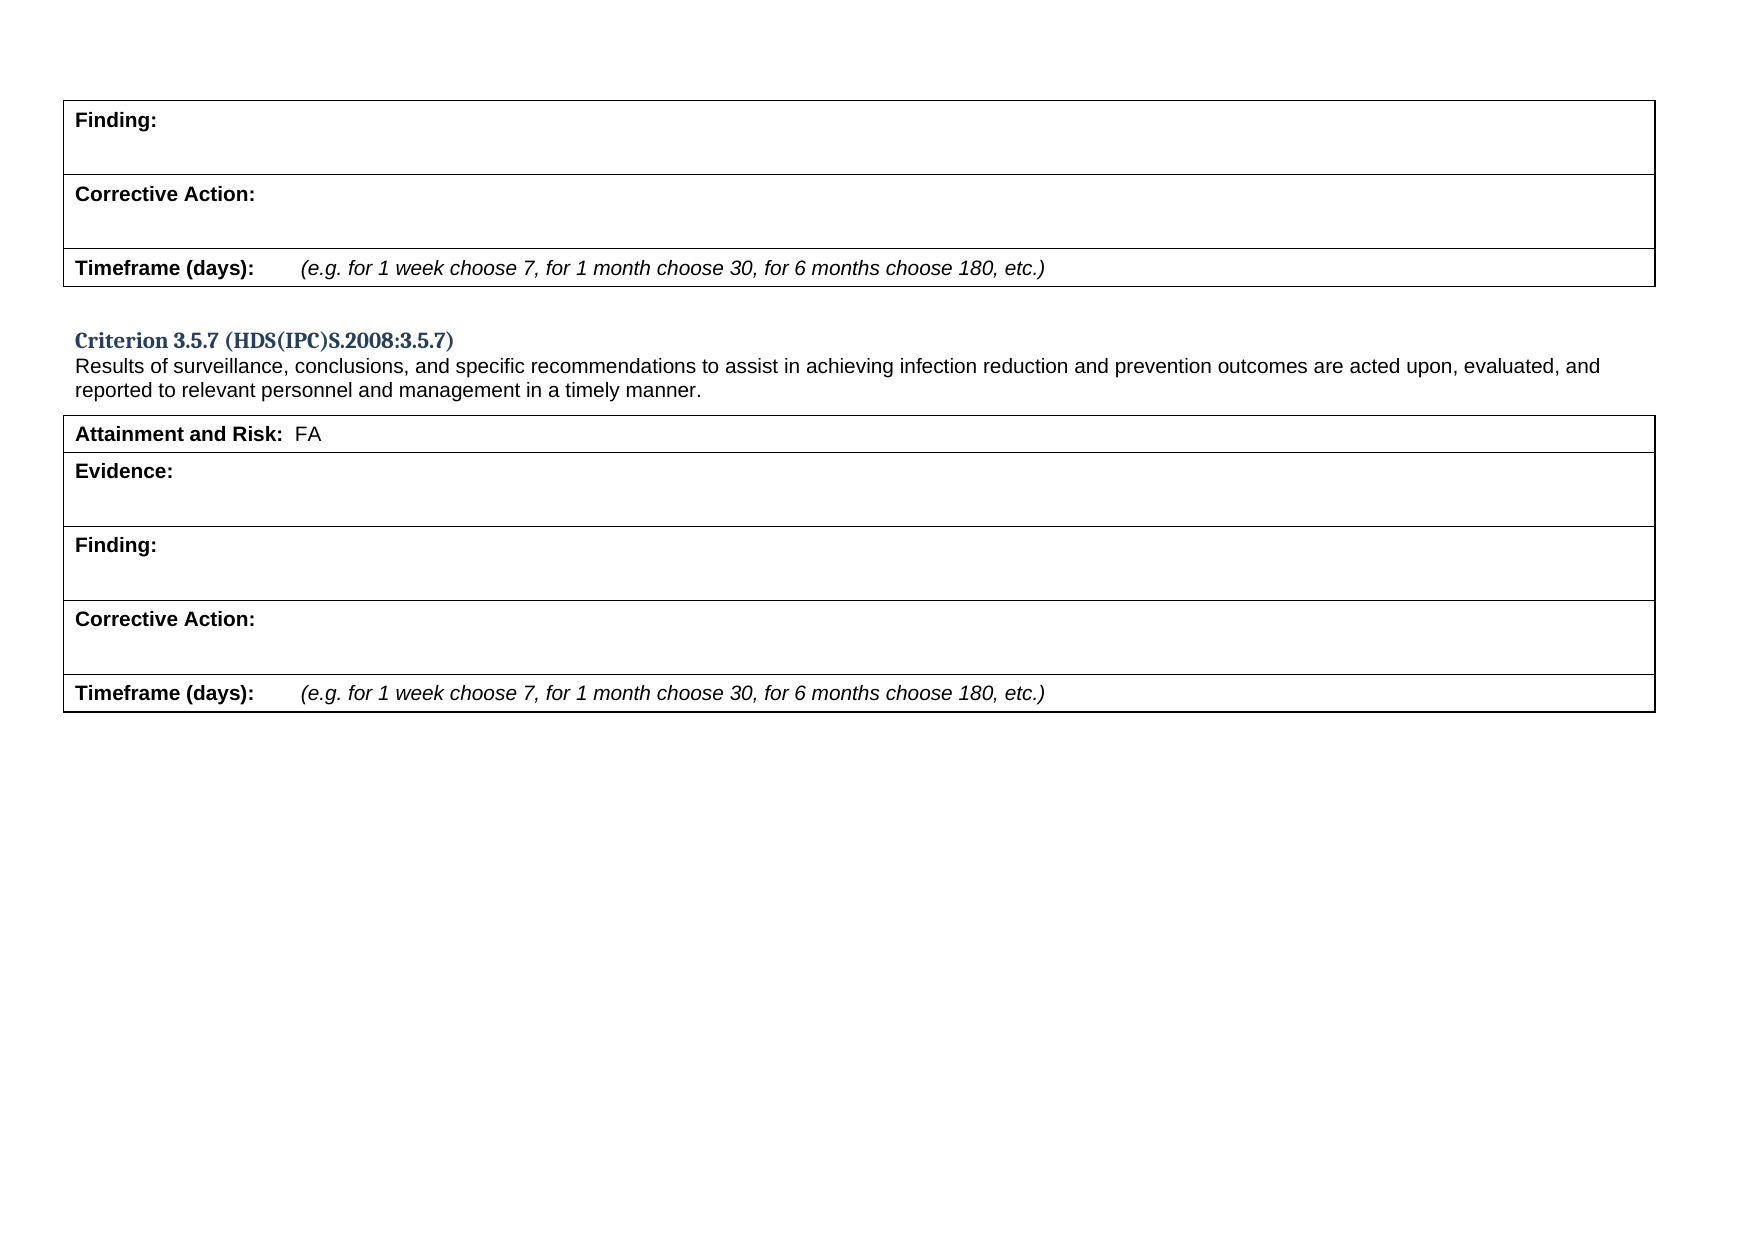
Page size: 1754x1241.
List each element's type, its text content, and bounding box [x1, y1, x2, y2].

text Results of surveillance, conclusions, and specific recommendations to assist in achieving infection reduction and prevention outcomes are acted upon, evaluated, and reported to relevant personnel and management in a timely manner. [75, 354, 1679, 402]
table_cell Corrective Action: [64, 175, 1654, 212]
table_cell [64, 490, 1654, 526]
table_cell [64, 638, 1654, 674]
table_header Attainment and Risk: FA [64, 416, 1654, 452]
table_cell [64, 138, 1654, 174]
subtitle Criterion 3.5.7 (HDS(IPC)S.2008:3.5.7) [75, 328, 1679, 354]
table_cell Corrective Action: [64, 601, 1654, 637]
table_cell Timeframe (days): (e.g. for 1 week choose 7, for 1 month choose 30, for 6 months choose 180, etc.) [64, 249, 1654, 286]
table_cell [64, 564, 1654, 600]
table_cell Finding: [64, 101, 1654, 138]
table_cell Timeframe (days): (e.g. for 1 week choose 7, for 1 month choose 30, for 6 months choose 180, etc.) [64, 675, 1654, 711]
table_cell Evidence: [64, 453, 1654, 489]
table_cell [64, 212, 1654, 248]
table_cell Finding: [64, 527, 1654, 563]
